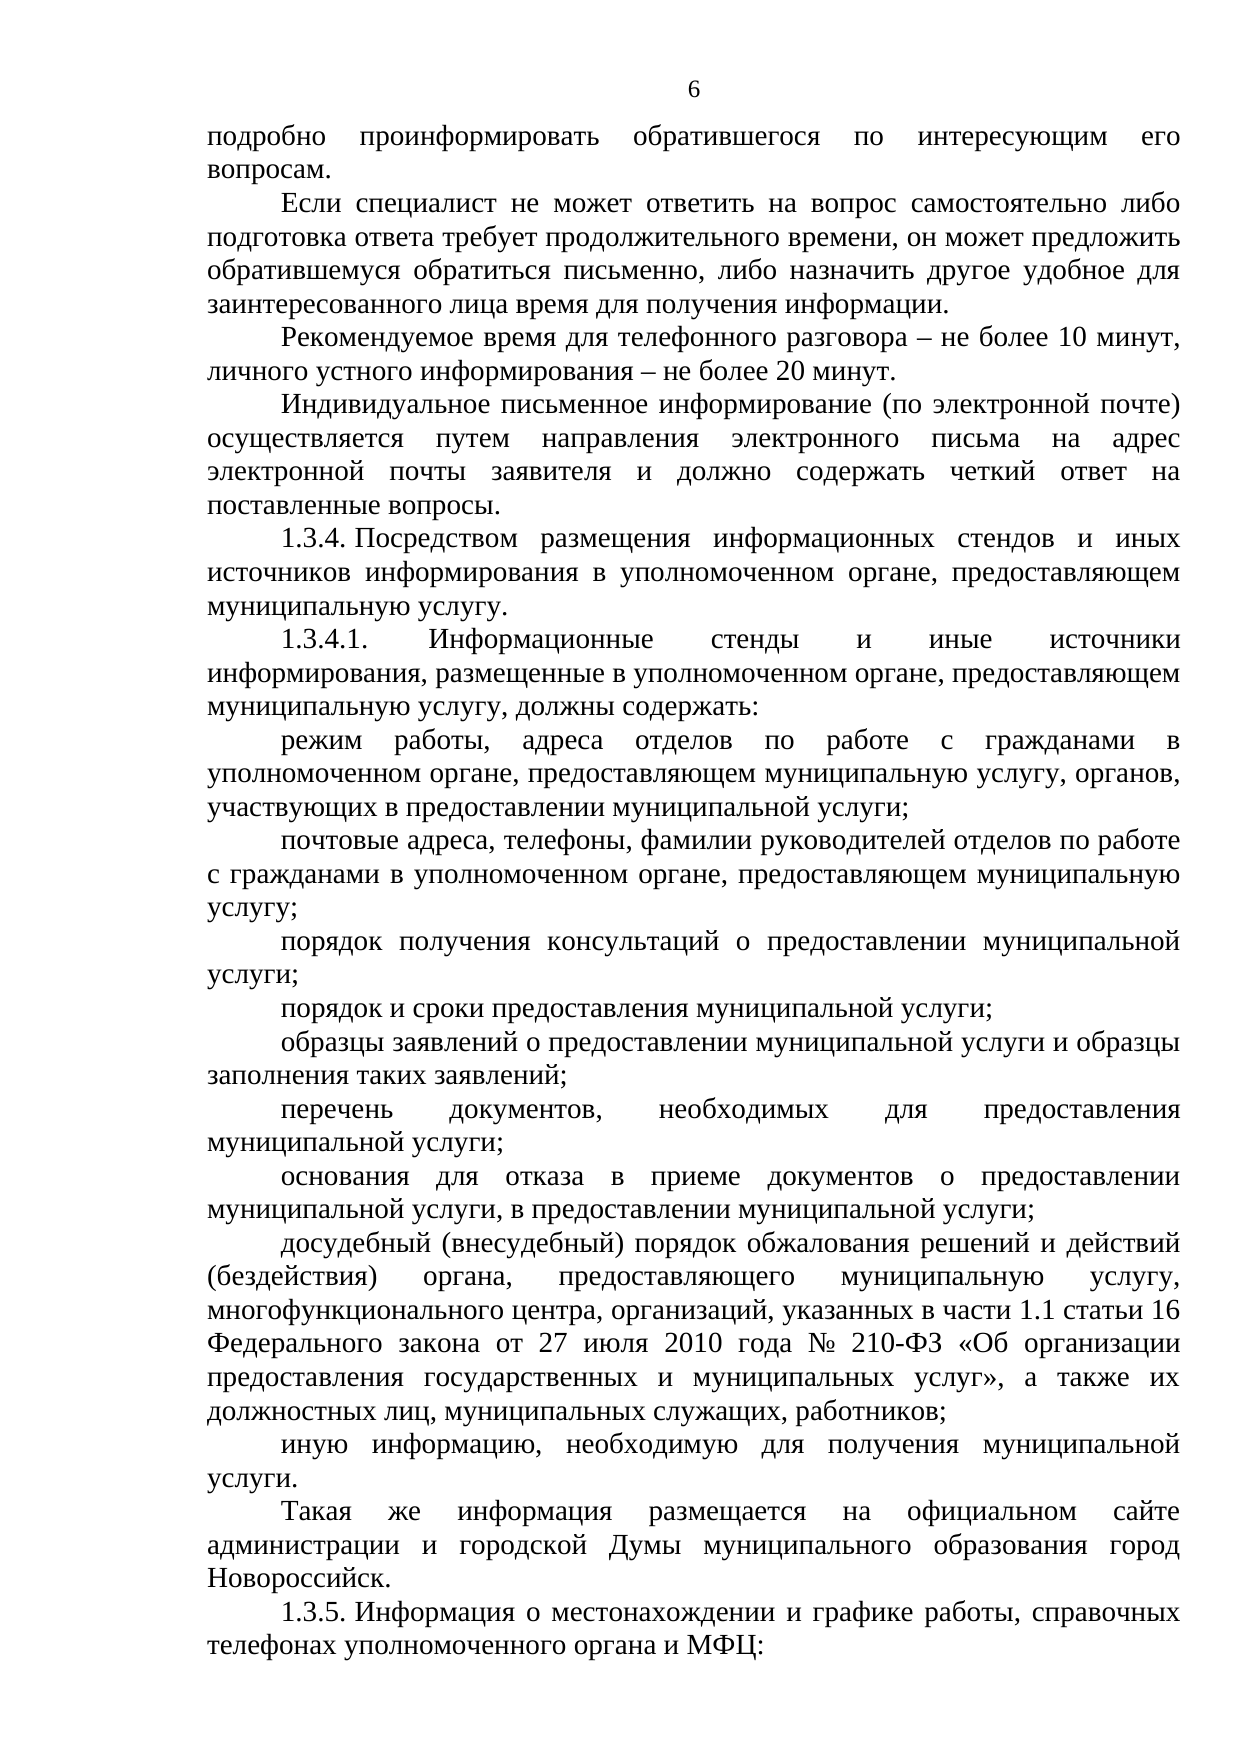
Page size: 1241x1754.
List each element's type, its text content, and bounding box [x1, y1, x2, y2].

text 1.3.4. Посредством размещения информационных стендов и иных источников информирования в уполномоченном органе, предоставляющем муниципальную услугу. [207, 521, 1181, 621]
text перечень документов, необходимых для предоставления муниципальной услуги; [207, 1091, 1181, 1158]
text иную информацию, необходимую для получения муниципальной услуги. [207, 1426, 1181, 1493]
text 1.3.5. Информация о местонахождении и графике работы, справочных телефонах уполномоченного органа и МФЦ: [207, 1594, 1181, 1661]
text порядок получения консультаций о предоставлении муниципальной услуги; [207, 923, 1181, 990]
text 1.3.4.1. Информационные стенды и иные источники информирования, размещенные в уполномоченном органе, предоставляющем муниципальную услугу, должны содержать: [207, 621, 1181, 722]
text Индивидуальное письменное информирование (по электронной почте) осуществляется путем направления электронного письма на адрес электронной почты заявителя и должно содержать четкий ответ на поставленные вопросы. [207, 386, 1181, 521]
text режим работы, адреса отделов по работе с гражданами в уполномоченном органе, предоставляющем муниципальную услугу, органов, участвующих в предоставлении муниципальной услуги; [207, 722, 1181, 822]
text досудебный (внесудебный) порядок обжалования решений и действий (бездействия) органа, предоставляющего муниципальную услугу, многофункционального центра, организаций, указанных в части 1.1 статьи 16 Федерального закона от 27 июля 2010 года № 210-ФЗ «Об организации предоставления государственных и муниципальных услуг», а также их должностных лиц, муниципальных служащих, работников; [207, 1225, 1181, 1426]
text порядок и сроки предоставления муниципальной услуги; [207, 990, 1181, 1024]
text образцы заявлений о предоставлении муниципальной услуги и образцы заполнения таких заявлений; [207, 1024, 1181, 1091]
text Такая же информация размещается на официальном сайте администрации и городской Думы муниципального образования город Новороссийск. [207, 1493, 1181, 1594]
text почтовые адреса, телефоны, фамилии руководителей отделов по работе с гражданами в уполномоченном органе, предоставляющем муниципальную услугу; [207, 822, 1181, 923]
text Рекомендуемое время для телефонного разговора – не более 10 минут, личного устного информирования – не более 20 минут. [207, 319, 1181, 386]
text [207, 118, 1181, 185]
text основания для отказа в приеме документов о предоставлении муниципальной услуги, в предоставлении муниципальной услуги; [207, 1158, 1181, 1225]
text Если специалист не может ответить на вопрос самостоятельно либо подготовка ответа требует продолжительного времени, он может предложить обратившемуся обратиться письменно, либо назначить другое удобное для заинтересованного лица время для получения информации. [207, 185, 1181, 319]
